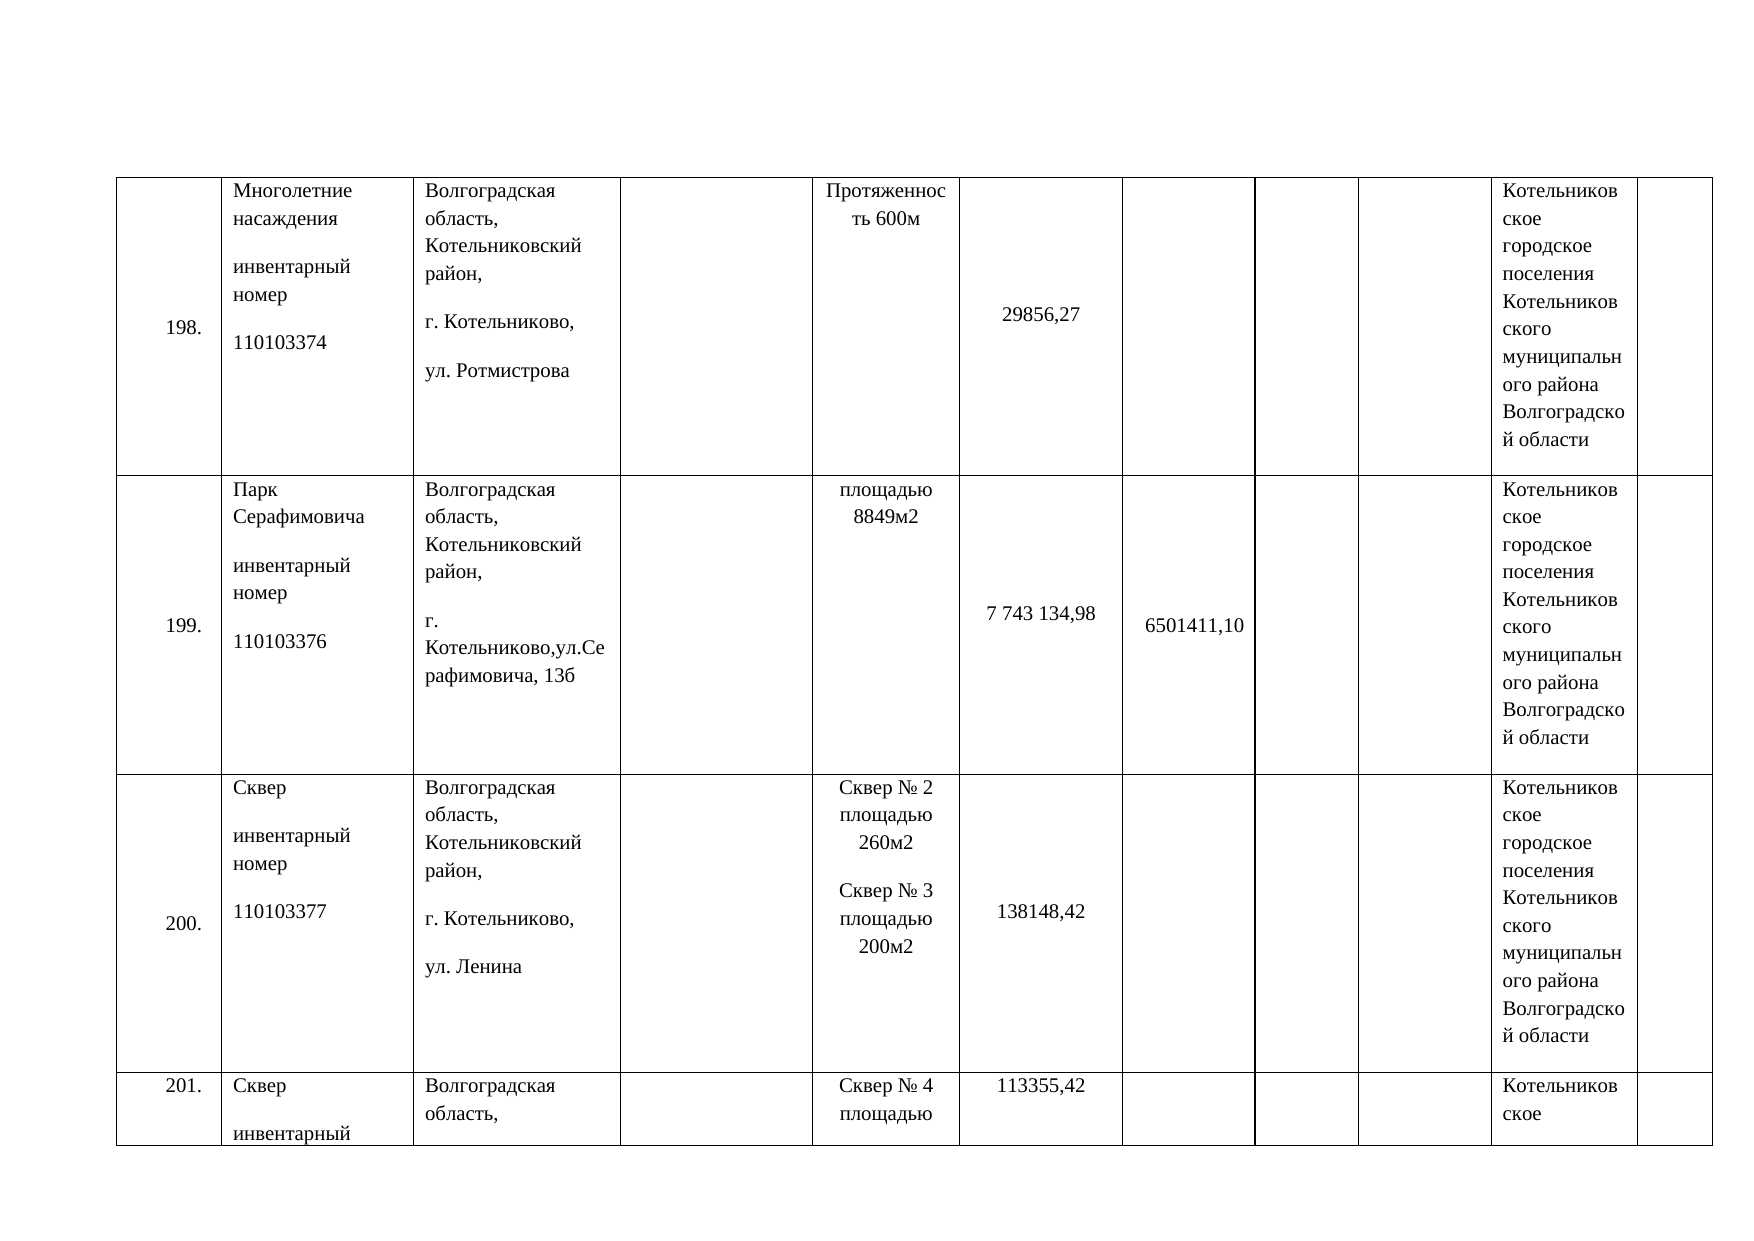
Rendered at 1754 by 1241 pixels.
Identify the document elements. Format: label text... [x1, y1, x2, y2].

table_cell [1123, 1073, 1254, 1145]
table_cell Котельниковское городское поселения Котельниковского муниципального района Волгоградской области [1492, 476, 1637, 774]
table_cell [1256, 1073, 1358, 1145]
table_cell 29856,27 [960, 178, 1122, 475]
table_cell Сквер № 2 площадью 260м2 Сквер № 3 площадью 200м2 [813, 775, 959, 1072]
table_cell [117, 1073, 221, 1145]
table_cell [222, 1073, 413, 1145]
table_cell [1123, 775, 1254, 1072]
table_cell [117, 775, 221, 1072]
table_cell Сквер инвентарный номер 110103377 [222, 775, 413, 1072]
table_cell [1359, 476, 1491, 774]
table_cell [621, 476, 812, 774]
table_cell Котельниковское городское поселения Котельниковского муниципального района Волгоградской области [1492, 775, 1637, 1072]
table_cell [1638, 178, 1712, 475]
table_cell [621, 178, 812, 475]
table_cell [1638, 476, 1712, 774]
table_cell [117, 476, 221, 774]
table_cell [621, 1073, 812, 1145]
table_cell [1359, 178, 1491, 475]
table_cell [117, 178, 221, 475]
table_cell Парк Серафимовича инвентарный номер 110103376 [222, 476, 413, 774]
table_cell 113355,42 [960, 1073, 1122, 1145]
table_cell Волгоградская область, Котельниковский район, г. Котельниково,ул.Серафимовича, 13б [414, 476, 620, 774]
table_cell 7 743 134,98 [960, 476, 1122, 774]
table_cell [1638, 1073, 1712, 1145]
table_cell Многолетние насаждения инвентарный номер 110103374 [222, 178, 413, 475]
table_cell Волгоградская область, Котельниковский район, г. Котельниково, ул. Ротмистрова [414, 178, 620, 475]
table_cell площадью 8849м2 [813, 476, 959, 774]
table_cell [1256, 775, 1358, 1072]
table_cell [1492, 178, 1637, 475]
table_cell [813, 1073, 959, 1145]
table_cell [1359, 775, 1491, 1072]
table_cell 138148,42 [960, 775, 1122, 1072]
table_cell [1492, 1073, 1637, 1145]
table_cell [1256, 178, 1358, 475]
table_cell [1359, 1073, 1491, 1145]
table_cell 6501411,10 [1123, 476, 1254, 774]
table_cell Волгоградская область, Котельниковский район, г. Котельниково, ул. Ленина [414, 775, 620, 1072]
table_cell [1123, 178, 1254, 475]
table_cell [621, 775, 812, 1072]
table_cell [414, 1073, 620, 1145]
table_cell [1256, 476, 1358, 774]
table_cell [1638, 775, 1712, 1072]
table_cell Протяженность 600м [813, 178, 959, 475]
